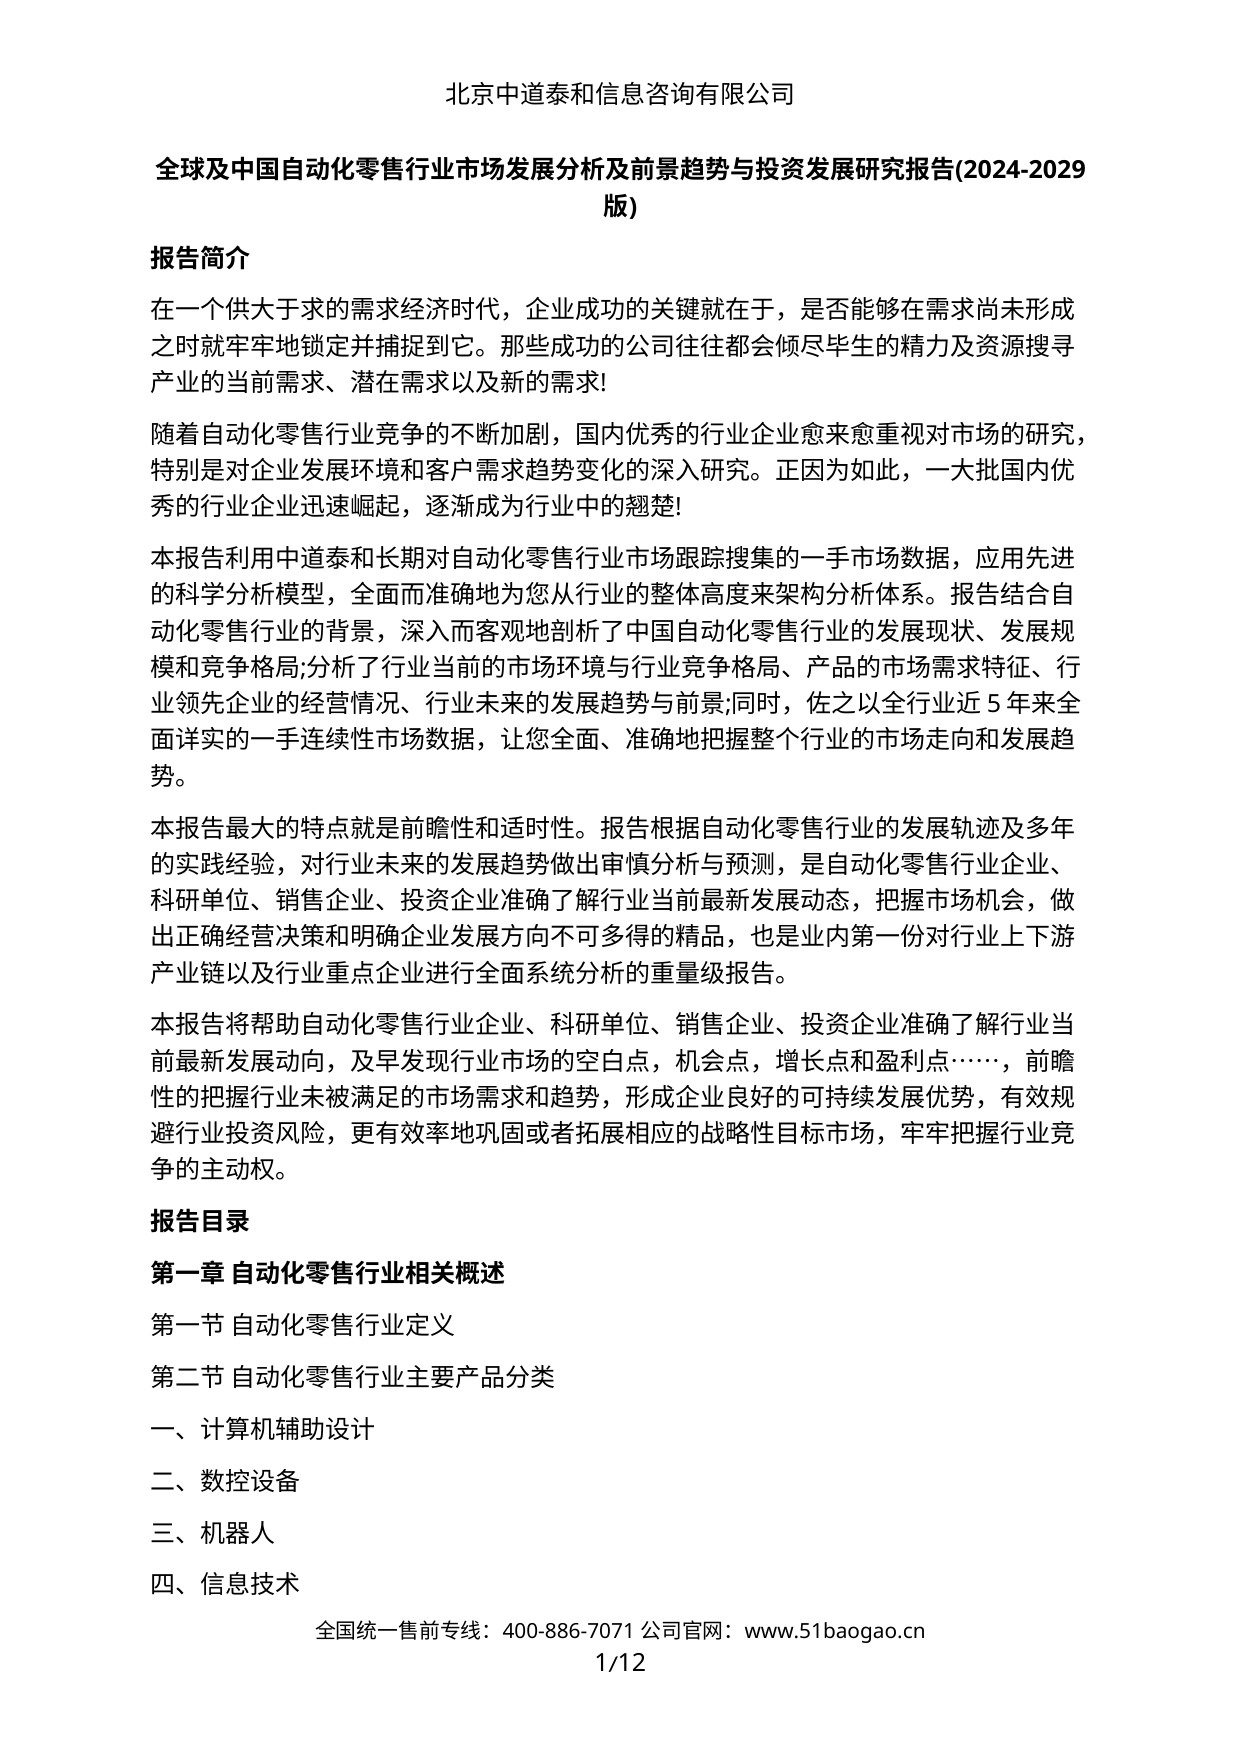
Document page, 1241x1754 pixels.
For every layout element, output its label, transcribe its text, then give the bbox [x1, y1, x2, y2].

text 三、机器人 [150, 1513, 1090, 1549]
text 随着自动化零售行业竞争的不断加剧，国内优秀的行业企业愈来愈重视对市场的研究，特别是对企业发展环境和客户需求趋势变化的深入研究。正因为如此，一大批国内优秀的行业企业迅速崛起，逐渐成为行业中的翘楚! [150, 414, 1090, 523]
text 本报告利用中道泰和长期对自动化零售行业市场跟踪搜集的一手市场数据，应用先进的科学分析模型，全面而准确地为您从行业的整体高度来架构分析体系。报告结合自动化零售行业的背景，深入而客观地剖析了中国自动化零售行业的发展现状、发展规模和竞争格局;分析了行业当前的市场环境与行业竞争格局、产品的市场需求特征、行业领先企业的经营情况、行业未来的发展趋势与前景;同时，佐之以全行业近5年来全面详实的一手连续性市场数据，让您全面、准确地把握整个行业的市场走向和发展趋势。 [150, 539, 1090, 792]
text 第二节 自动化零售行业主要产品分类 [150, 1357, 1090, 1394]
text 在一个供大于求的需求经济时代，企业成功的关键就在于，是否能够在需求尚未形成之时就牢牢地锁定并捕捉到它。那些成功的公司往往都会倾尽毕生的精力及资源搜寻产业的当前需求、潜在需求以及新的需求! [150, 290, 1090, 399]
text 第一节 自动化零售行业定义 [150, 1306, 1090, 1342]
text 本报告最大的特点就是前瞻性和适时性。报告根据自动化零售行业的发展轨迹及多年的实践经验，对行业未来的发展趋势做出审慎分析与预测，是自动化零售行业企业、科研单位、销售企业、投资企业准确了解行业当前最新发展动态，把握市场机会，做出正确经营决策和明确企业发展方向不可多得的精品，也是业内第一份对行业上下游产业链以及行业重点企业进行全面系统分析的重量级报告。 [150, 808, 1090, 989]
text 第一章 自动化零售行业相关概述 [150, 1254, 1090, 1290]
text 二、数控设备 [150, 1461, 1090, 1497]
text 全球及中国自动化零售行业市场发展分析及前景趋势与投资发展研究报告(2024-2029版) [150, 150, 1090, 222]
text 报告目录 [150, 1202, 1090, 1238]
text 一、计算机辅助设计 [150, 1409, 1090, 1446]
text 报告简介 [150, 238, 1090, 274]
text 本报告将帮助自动化零售行业企业、科研单位、销售企业、投资企业准确了解行业当前最新发展动向，及早发现行业市场的空白点，机会点，增长点和盈利点……，前瞻性的把握行业未被满足的市场需求和趋势，形成企业良好的可持续发展优势，有效规避行业投资风险，更有效率地巩固或者拓展相应的战略性目标市场，牢牢把握行业竞争的主动权。 [150, 1005, 1090, 1186]
text 四、信息技术 [150, 1565, 1090, 1601]
